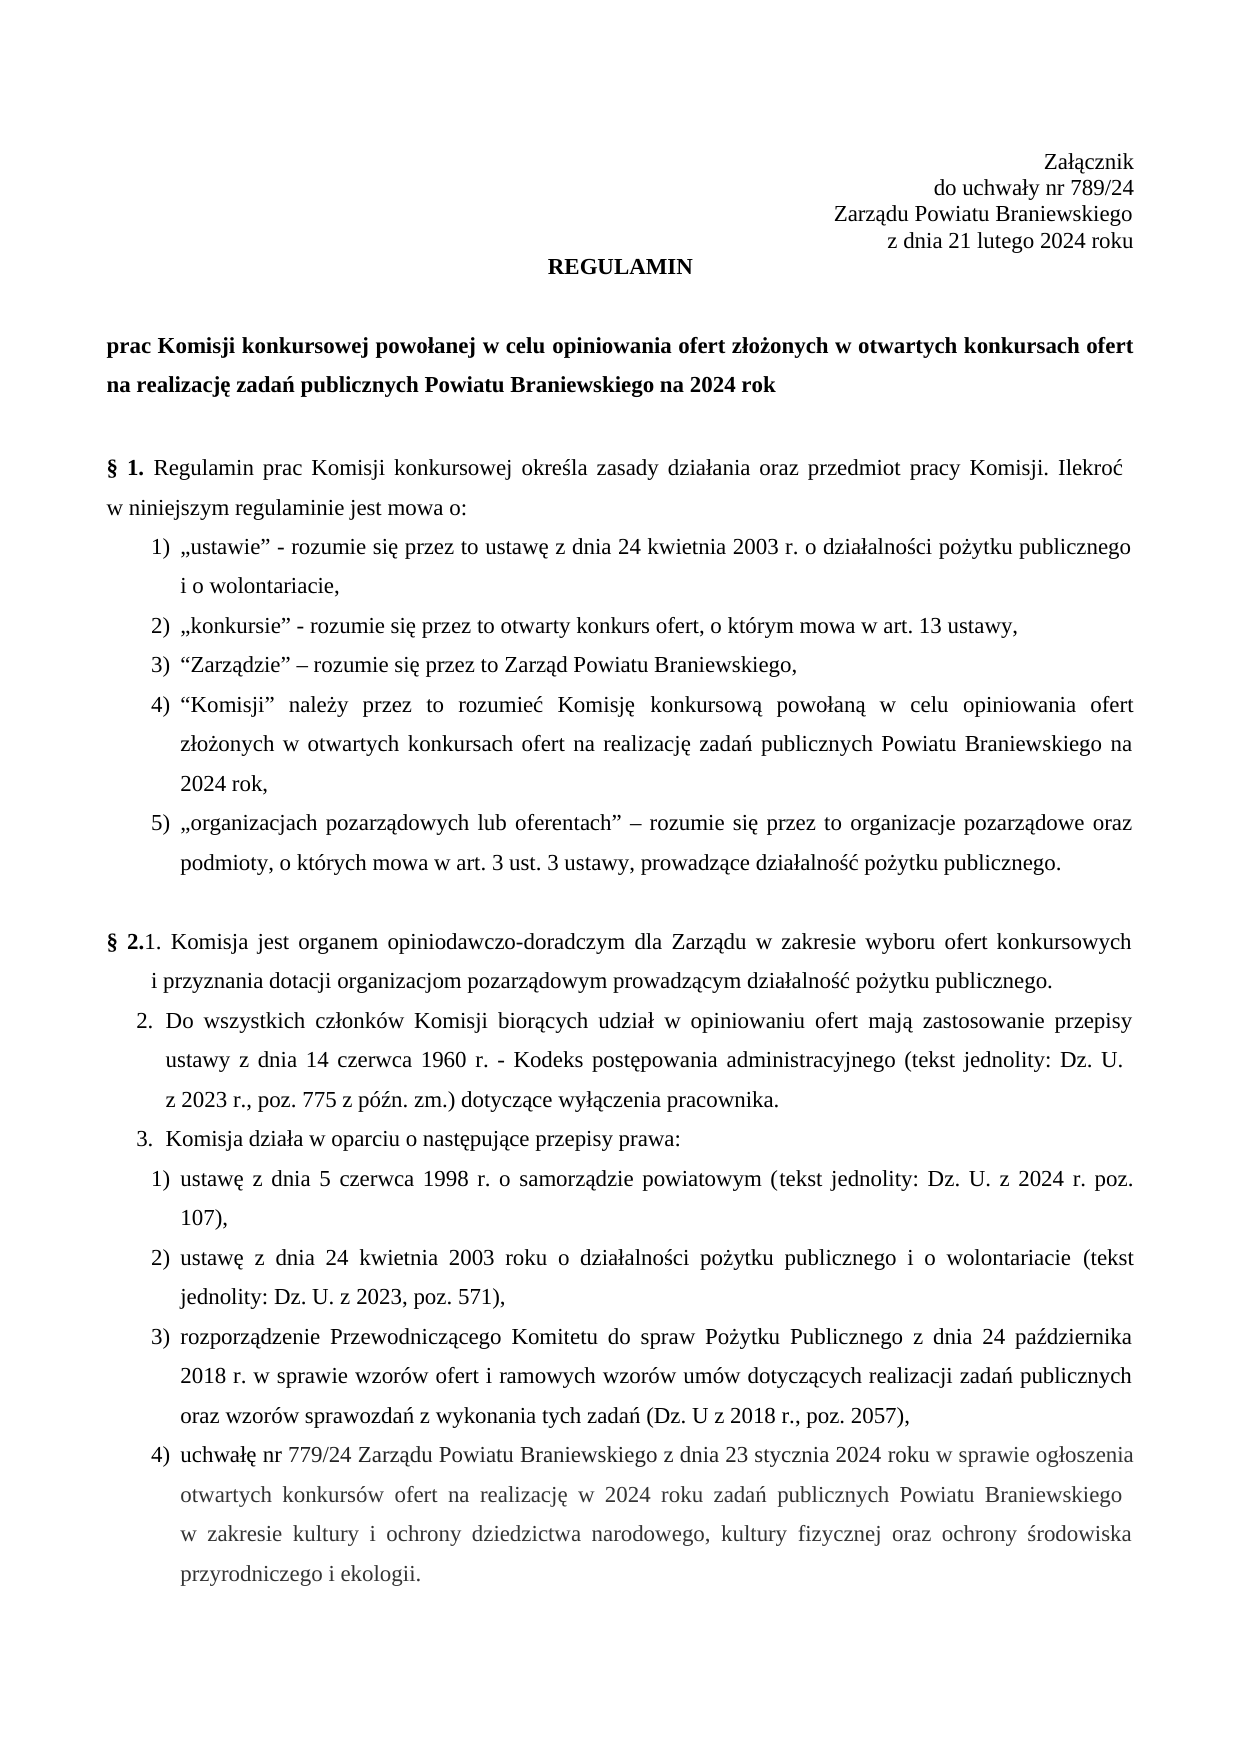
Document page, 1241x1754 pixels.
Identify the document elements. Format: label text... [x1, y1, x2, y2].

list Komisja działa w oparciu o następujące przepisy prawa: [136, 1125, 1134, 1152]
list uchwałę nr 779/24 Zarządu Powiatu Braniewskiego z dnia 23 stycznia 2024 roku w sprawie ogłoszenia otwartych konkursów ofert na realizację w 2024 roku zadań publicznych Powiatu Braniewskiego w zakresie kultury i ochrony dziedzictwa narodowego, kultury fizycznej oraz ochrony środowiska przyrodniczego i ekologii. [151, 1441, 1134, 1586]
text § 2.1. Komisja jest organem opiniodawczo-doradczym dla Zarządu w zakresie wyboru ofert konkursowych i przyznania dotacji organizacjom pozarządowym prowadzącym działalność pożytku publicznego. [106, 928, 1134, 994]
text prac Komisji konkursowej powołanej w celu opiniowania ofert złożonych w otwartych konkursach ofert na realizację zadań publicznych Powiatu Braniewskiego na 2024 rok [106, 332, 1134, 398]
list “Komisji” należy przez to rozumieć Komisję konkursową powołaną w celu opiniowania ofert złożonych w otwartych konkursach ofert na realizację zadań publicznych Powiatu Braniewskiego na 2024 rok, [151, 691, 1134, 796]
list ustawę z dnia 24 kwietnia 2003 roku o działalności pożytku publicznego i o wolontariacie (tekst jednolity: Dz. U. z 2023, poz. 571), [151, 1244, 1134, 1309]
text Zarządu Powiatu Braniewskiego [106, 200, 1134, 227]
list Do wszystkich członków Komisji biorących udział w opiniowaniu ofert mają zastosowanie przepisy ustawy z dnia 14 czerwca 1960 r. - Kodeks postępowania administracyjnego (tekst jednolity: Dz. U. z 2023 r., poz. 775 z późn. zm.) dotyczące wyłączenia pracownika. [136, 1007, 1134, 1112]
list ustawę z dnia 5 czerwca 1998 r. o samorządzie powiatowym (tekst jednolity: Dz. U. z 2024 r. poz. 107), [151, 1165, 1134, 1231]
text § 1. Regulamin prac Komisji konkursowej określa zasady działania oraz przedmiot pracy Komisji. Ilekroć w niniejszym regulaminie jest mowa o: [106, 454, 1134, 520]
list „organizacjach pozarządowych lub oferentach” – rozumie się przez to organizacje pozarządowe oraz podmioty, o których mowa w art. 3 ust. 3 ustawy, prowadzące działalność pożytku publicznego. [151, 809, 1134, 875]
text REGULAMIN [106, 253, 1134, 279]
list „konkursie” - rozumie się przez to otwarty konkurs ofert, o którym mowa w art. 13 ustawy, [151, 612, 1134, 638]
list „ustawie” - rozumie się przez to ustawę z dnia 24 kwietnia 2003 r. o działalności pożytku publicznego i o wolontariacie, [151, 533, 1134, 599]
list “Zarządzie” – rozumie się przez to Zarząd Powiatu Braniewskiego, [151, 652, 1134, 678]
list rozporządzenie Przewodniczącego Komitetu do spraw Pożytku Publicznego z dnia 24 października 2018 r. w sprawie wzorów ofert i ramowych wzorów umów dotyczących realizacji zadań publicznych oraz wzorów sprawozdań z wykonania tych zadań (Dz. U z 2018 r., poz. 2057), [151, 1323, 1134, 1428]
text do uchwały nr 789/24 [679, 174, 1134, 200]
text Załącznik [679, 148, 1134, 174]
text z dnia 21 lutego 2024 roku [106, 227, 1134, 253]
